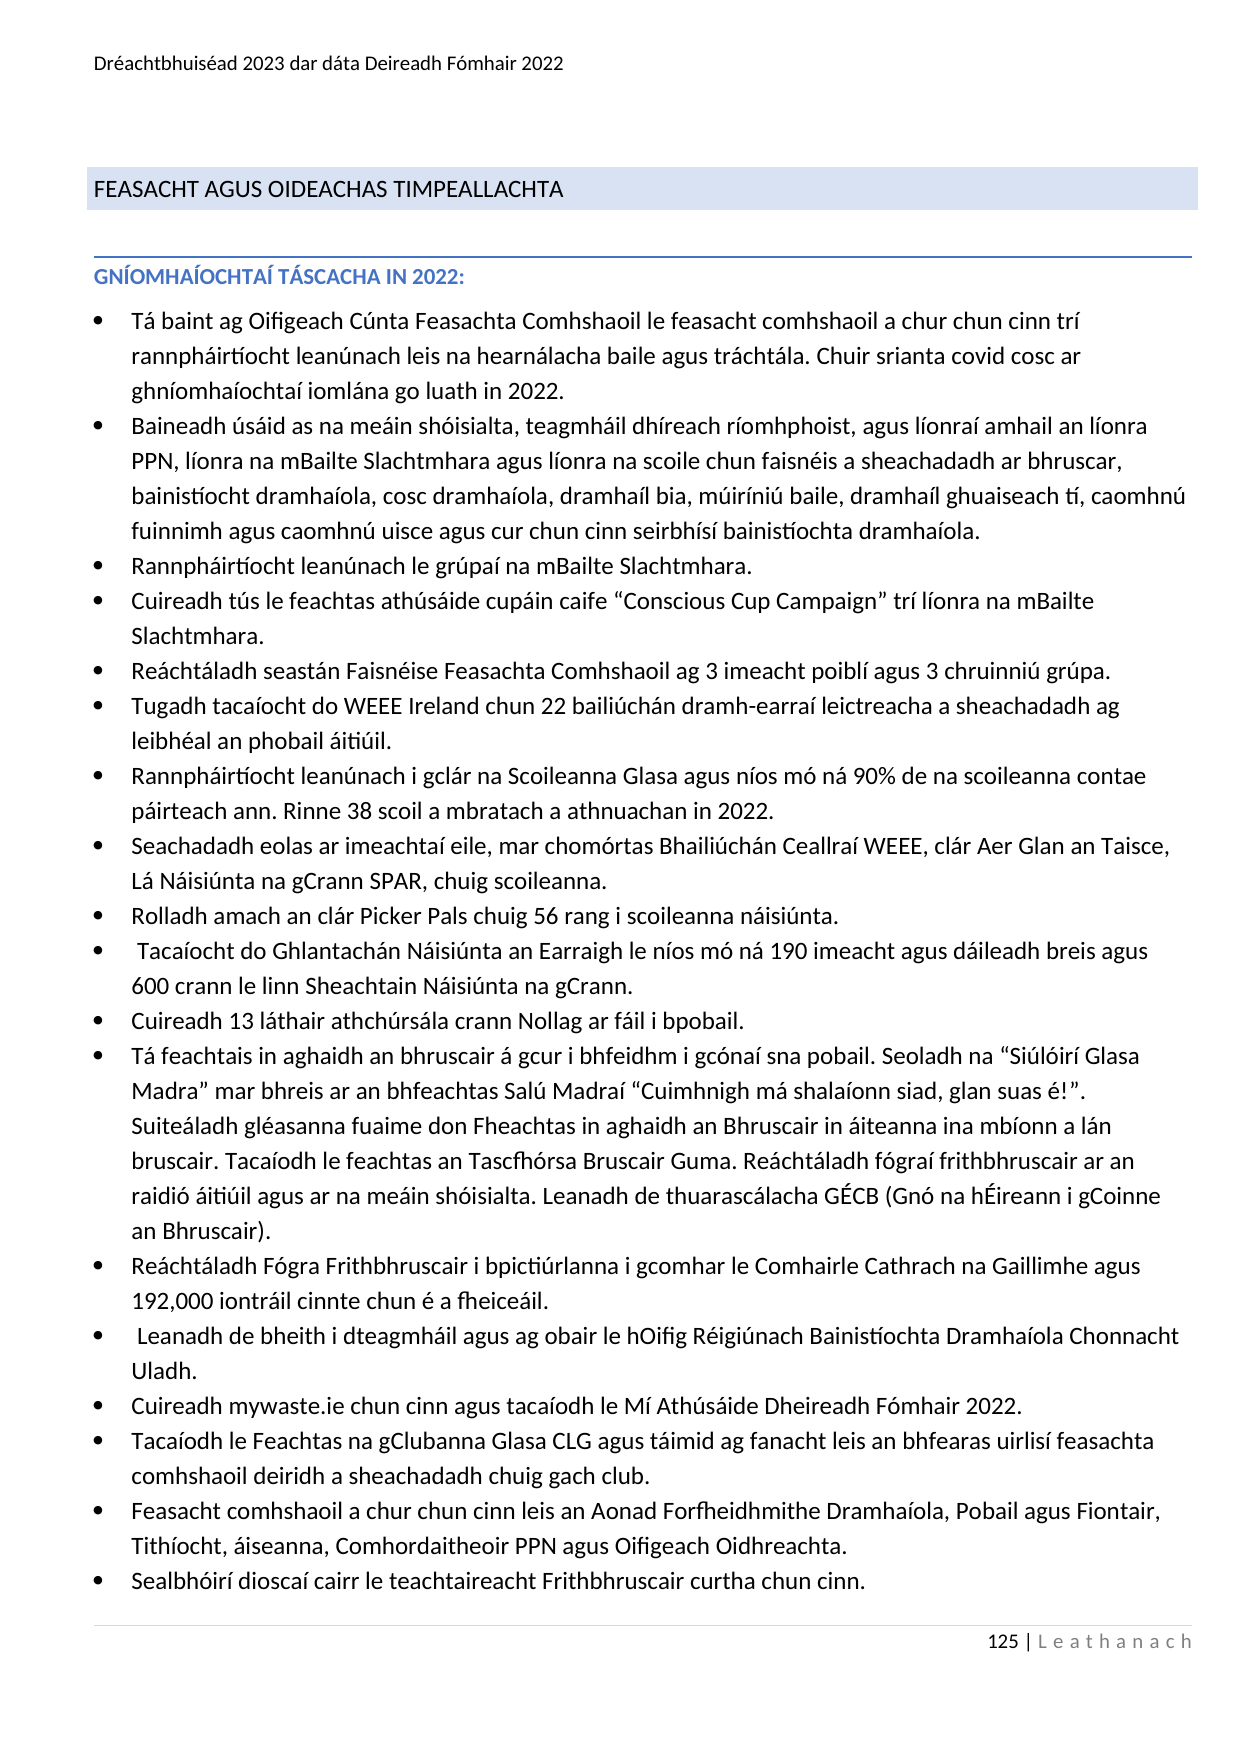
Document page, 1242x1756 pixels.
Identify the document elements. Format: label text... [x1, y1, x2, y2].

list Feasacht comhshaoil a chur chun cinn leis an Aonad Forfheidhmithe Dramhaíola, Pobail agus Fiontair, Tithíocht, áiseanna, Comhordaitheoir PPN agus Oifigeach Oidhreachta. [94, 1496, 1192, 1561]
list Reáchtáladh seastán Faisnéise Feasachta Comhshaoil ag 3 imeacht poiblí agus 3 chruinniú grúpa. [94, 656, 1192, 686]
list Baineadh úsáid as na meáin shóisialta, teagmháil dhíreach ríomhphoist, agus líonraí amhail an líonra PPN, líonra na mBailte Slachtmhara agus líonra na scoile chun faisnéis a sheachadadh ar bhruscar, bainistíocht dramhaíola, cosc dramhaíola, dramhaíl bia, múiríniú baile, dramhaíl ghuaiseach tí, caomhnú fuinnimh agus caomhnú uisce agus cur chun cinn seirbhísí bainistíochta dramhaíola. [94, 411, 1192, 546]
subtitle GNÍOMHAÍOCHTAÍ TÁSCACHA IN 2022: [94, 258, 1192, 290]
list Cuireadh 13 láthair athchúrsála crann Nollag ar fáil i bpobail. [94, 1006, 1192, 1036]
list Tugadh tacaíocht do WEEE Ireland chun 22 bailiúchán dramh-earraí leictreacha a sheachadadh ag leibhéal an phobail áitiúil. [94, 691, 1192, 756]
list Tacaíocht do Ghlantachán Náisiúnta an Earraigh le níos mó ná 190 imeacht agus dáileadh breis agus 600 crann le linn Sheachtain Náisiúnta na gCrann. [94, 936, 1192, 1001]
list Tacaíodh le Feachtas na gClubanna Glasa CLG agus táimid ag fanacht leis an bhfearas uirlisí feasachta comhshaoil deiridh a sheachadadh chuig gach club. [94, 1426, 1192, 1491]
list Rannpháirtíocht leanúnach i gclár na Scoileanna Glasa agus níos mó ná 90% de na scoileanna contae páirteach ann. Rinne 38 scoil a mbratach a athnuachan in 2022. [94, 761, 1192, 826]
list Rannpháirtíocht leanúnach le grúpaí na mBailte Slachtmhara. [94, 551, 1192, 581]
list Rolladh amach an clár Picker Pals chuig 56 rang i scoileanna náisiúnta. [94, 901, 1192, 931]
list Sealbhóirí dioscaí cairr le teachtaireacht Frithbhruscair curtha chun cinn. [94, 1566, 1192, 1596]
subtitle Feasacht agus Oideachas Timpeallachta [94, 173, 1192, 203]
list Cuireadh tús le feachtas athúsáide cupáin caife “Conscious Cup Campaign” trí líonra na mBailte Slachtmhara. [94, 586, 1192, 651]
list Reáchtáladh Fógra Frithbhruscair i bpictiúrlanna i gcomhar le Comhairle Cathrach na Gaillimhe agus 192,000 iontráil cinnte chun é a fheiceáil. [94, 1251, 1192, 1316]
list Tá baint ag Oifigeach Cúnta Feasachta Comhshaoil le feasacht comhshaoil a chur chun cinn trí rannpháirtíocht leanúnach leis na hearnálacha baile agus tráchtála. Chuir srianta covid cosc ar ghníomhaíochtaí iomlána go luath in 2022. [94, 306, 1192, 406]
list Leanadh de bheith i dteagmháil agus ag obair le hOifig Réigiúnach Bainistíochta Dramhaíola Chonnacht Uladh. [94, 1321, 1192, 1386]
list Cuireadh mywaste.ie chun cinn agus tacaíodh le Mí Athúsáide Dheireadh Fómhair 2022. [94, 1391, 1192, 1421]
list Seachadadh eolas ar imeachtaí eile, mar chomórtas Bhailiúchán Ceallraí WEEE, clár Aer Glan an Taisce, Lá Náisiúnta na gCrann SPAR, chuig scoileanna. [94, 831, 1192, 896]
list Tá feachtais in aghaidh an bhruscair á gcur i bhfeidhm i gcónaí sna pobail. Seoladh na “Siúlóirí Glasa Madra” mar bhreis ar an bhfeachtas Salú Madraí “Cuimhnigh má shalaíonn siad, glan suas é!”. Suiteáladh gléasanna fuaime don Fheachtas in aghaidh an Bhruscair in áiteanna ina mbíonn a lán bruscair. Tacaíodh le feachtas an Tascfhórsa Bruscair Guma. Reáchtáladh fógraí frithbhruscair ar an raidió áitiúil agus ar na meáin shóisialta. Leanadh de thuarascálacha GÉCB (Gnó na hÉireann i gCoinne an Bhruscair). [94, 1041, 1192, 1246]
